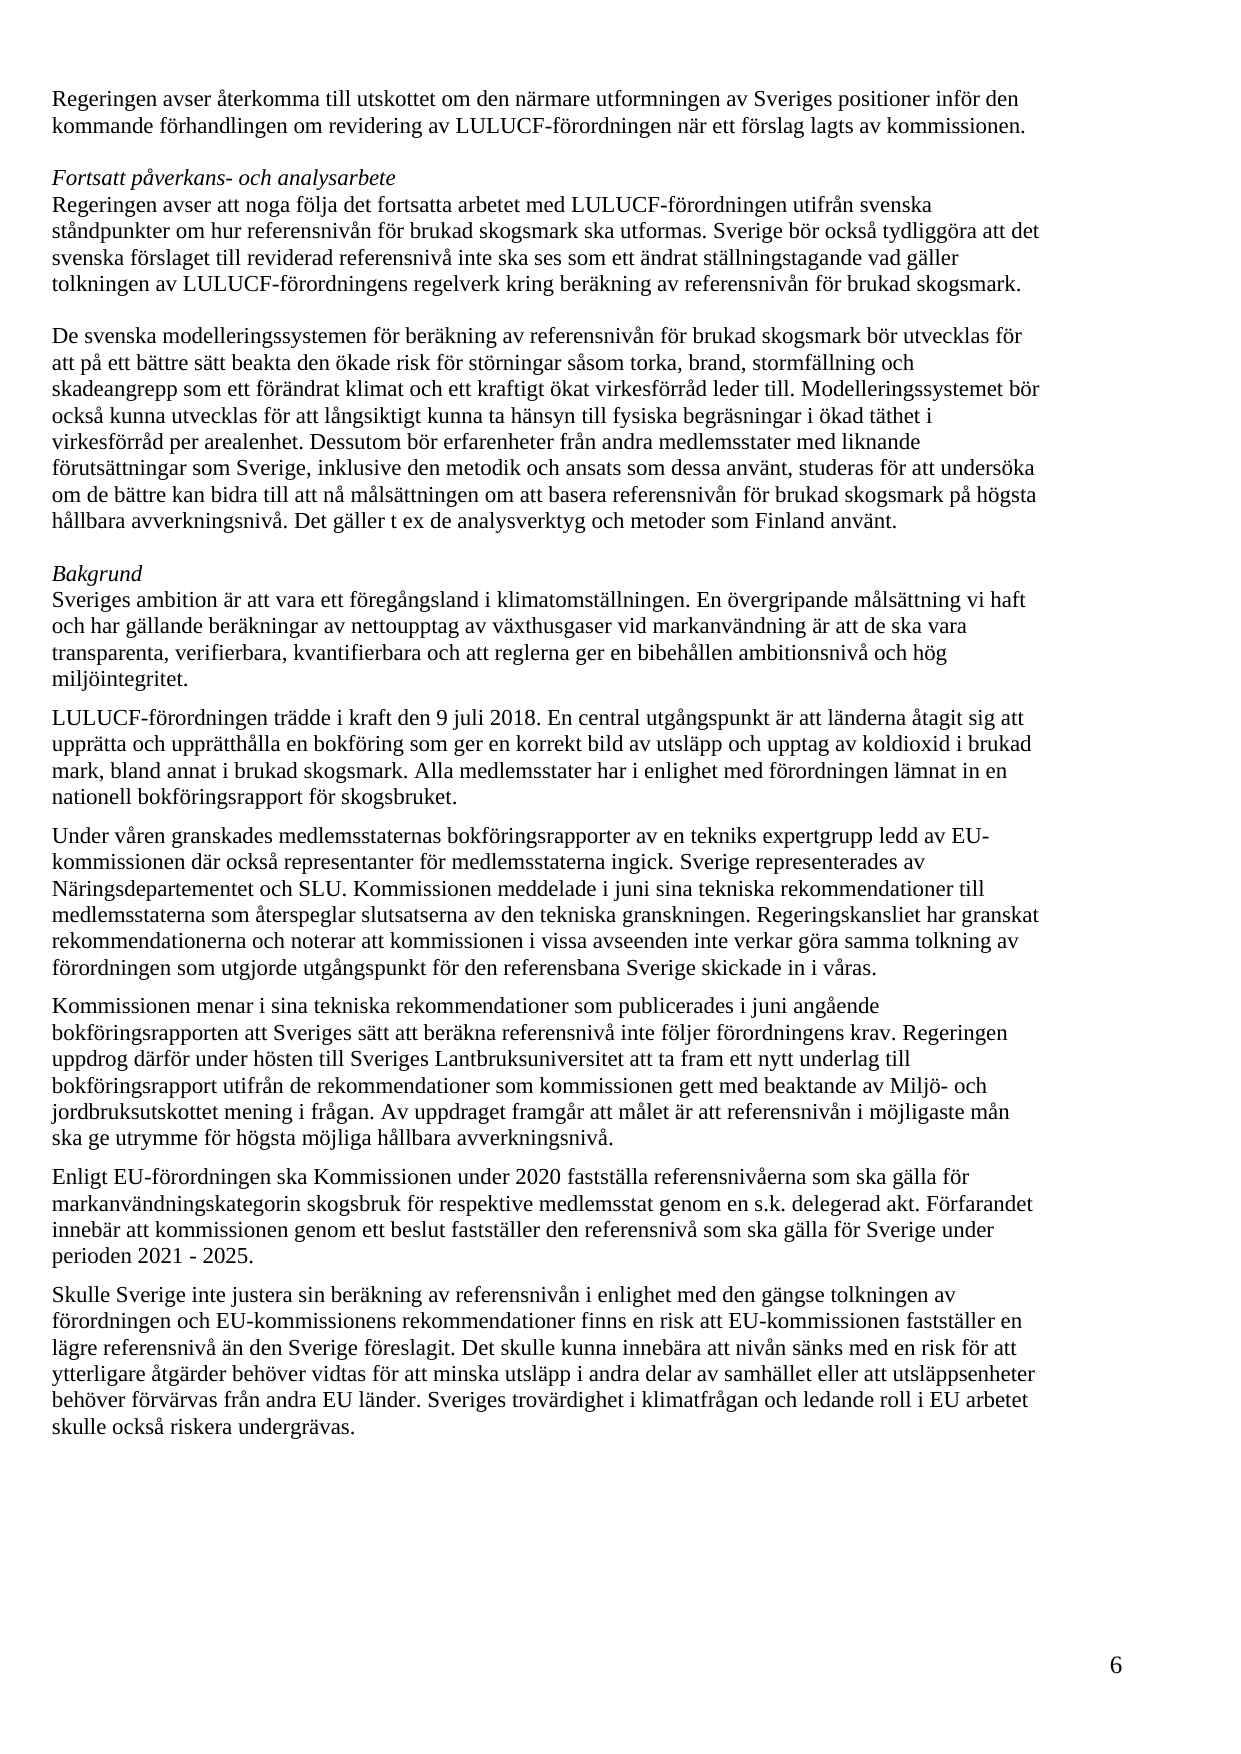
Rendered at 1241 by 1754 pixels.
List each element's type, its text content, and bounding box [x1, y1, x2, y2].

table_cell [44, 59, 1048, 560]
table_cell Bakgrund Sveriges ambition är att vara ett föregångsland i klimatomställningen. En övergripande målsättning vi haft och har gällande beräkningar av nettoupptag av växthusgaser vid markanvändning är att de ska vara transparenta, verifierbara, kvantifierbara och att reglerna ger en bibehållen ambitionsnivå och hög miljöintegritet. LULUCF-förordningen trädde i kraft den 9 juli 2018. En central utgångspunkt är att länderna åtagit sig att upprätta och upprätthålla en bokföring som ger en korrekt bild av utsläpp och upptag av koldioxid i brukad mark, bland annat i brukad skogsmark. Alla medlemsstater har i enlighet med förordningen lämnat in en nationell bokföringsrapport för skogsbruket. Under våren granskades medlemsstaternas bokföringsrapporter av en tekniks expertgrupp ledd av EU-kommissionen där också representanter för medlemsstaterna ingick. Sverige representerades av Näringsdepartementet och SLU. Kommissionen meddelade i juni sina tekniska rekommendationer till medlemsstaterna som återspeglar slutsatserna av den tekniska granskningen. Regeringskansliet har granskat rekommendationerna och noterar att kommissionen i vissa avseenden inte verkar göra samma tolkning av förordningen som utgjorde utgångspunkt för den referensbana Sverige skickade in i våras. Kommissionen menar i sina tekniska rekommendationer som publicerades i juni angående bokföringsrapporten att Sveriges sätt att beräkna referensnivå inte följer förordningens krav. Regeringen uppdrog därför under hösten till Sveriges Lantbruksuniversitet att ta fram ett nytt underlag till bokföringsrapport utifrån de rekommendationer som kommissionen gett med beaktande av Miljö- och jordbruksutskottet mening i frågan. Av uppdraget framgår att målet är att referensnivån i möjligaste mån ska ge utrymme för högsta möjliga hållbara avverkningsnivå. Enligt EU-förordningen ska Kommissionen under 2020 fastställa referensnivåerna som ska gälla för markanvändningskategorin skogsbruk för respektive medlemsstat genom en s.k. delegerad akt. Förfarandet innebär att kommissionen genom ett beslut fastställer den referensnivå som ska gälla för Sverige under perioden 2021 - 2025. Skulle Sverige inte justera sin beräkning av referensnivån i enlighet med den gängse tolkningen av förordningen och EU-kommissionens rekommendationer finns en risk att EU-kommissionen fastställer en lägre referensnivå än den Sverige föreslagit. Det skulle kunna innebära att nivån sänks med en risk för att ytterligare åtgärder behöver vidtas för att minska utsläpp i andra delar av samhället eller att utsläppsenheter behöver förvärvas från andra EU länder. Sveriges trovärdighet i klimatfrågan och ledande roll i EU arbetet skulle också riskera undergrävas. [44, 560, 1048, 1478]
